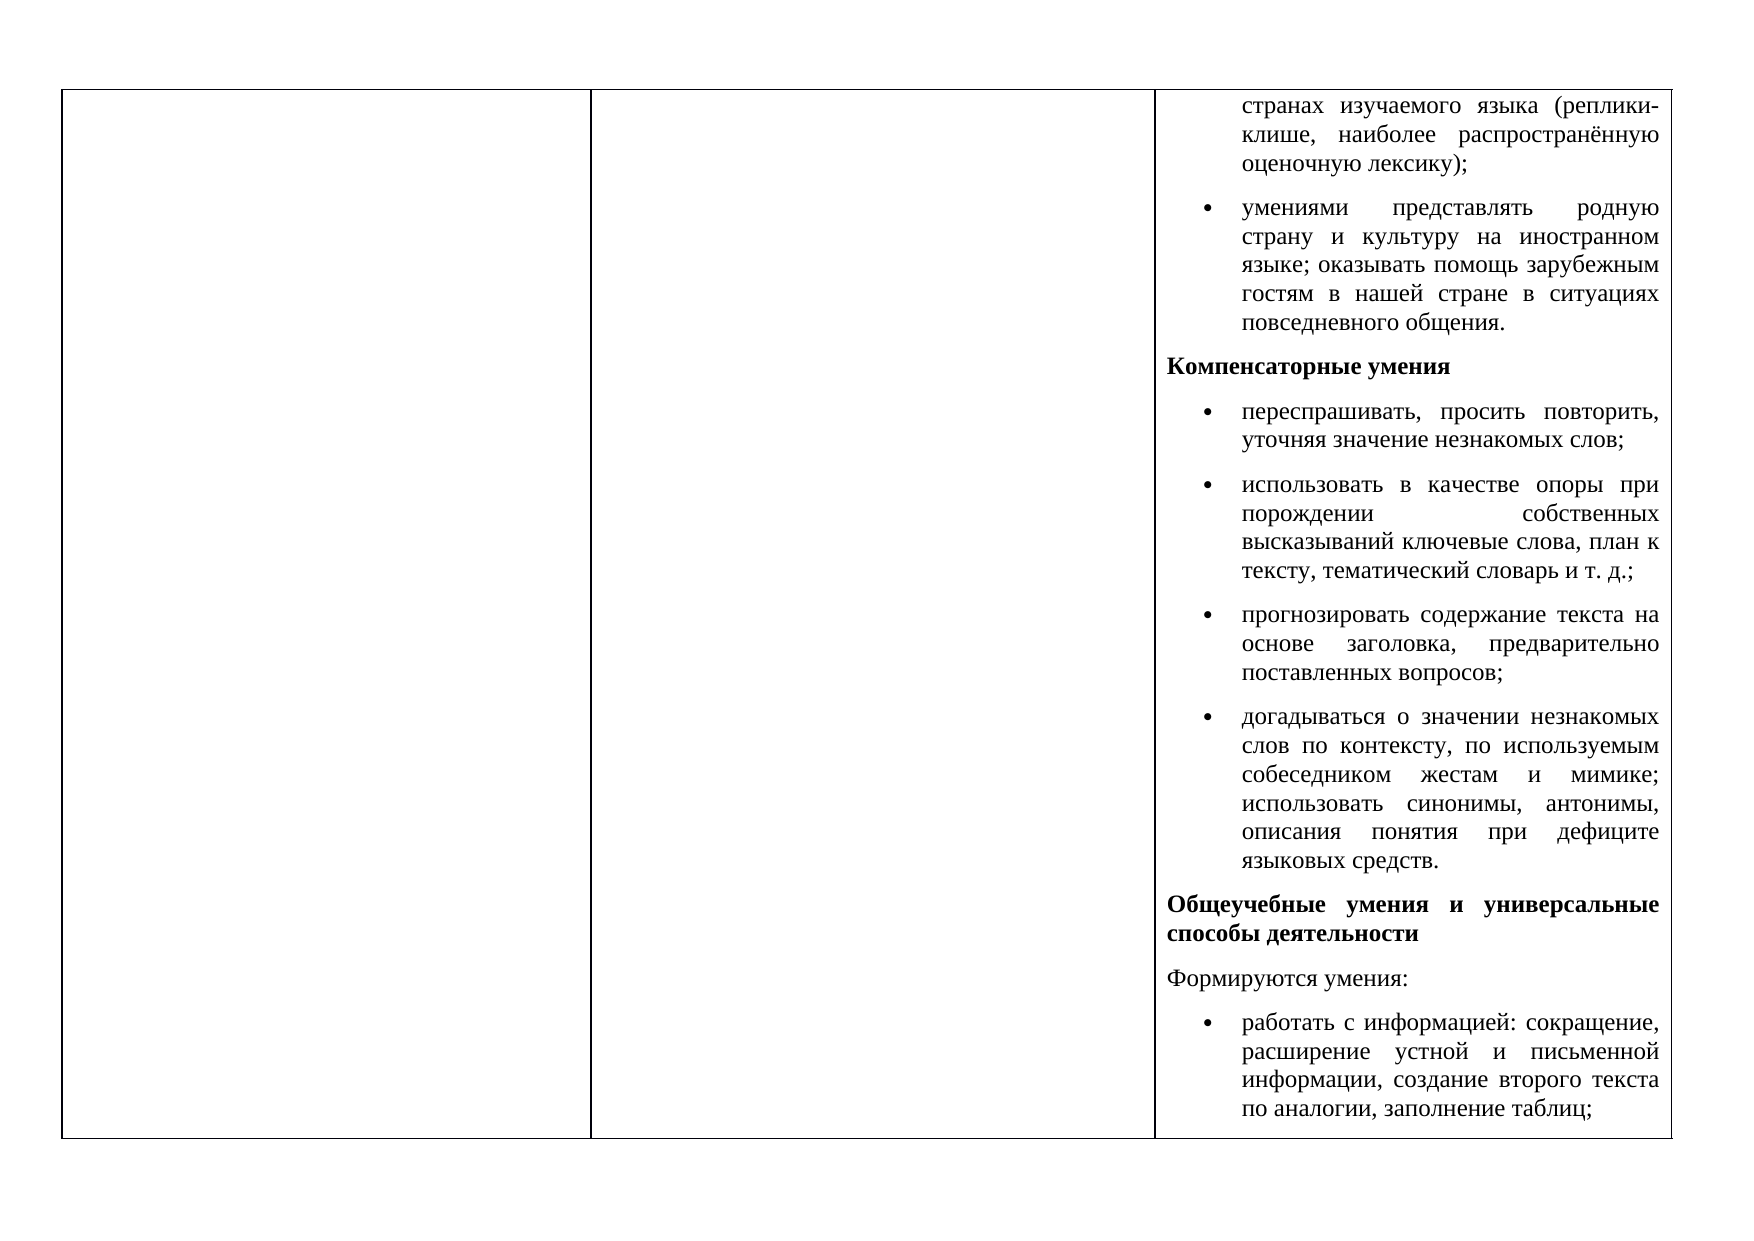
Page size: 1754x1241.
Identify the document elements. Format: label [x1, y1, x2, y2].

table_cell [63, 90, 590, 1138]
table_cell [592, 90, 1154, 1138]
table_cell [1156, 90, 1671, 1138]
